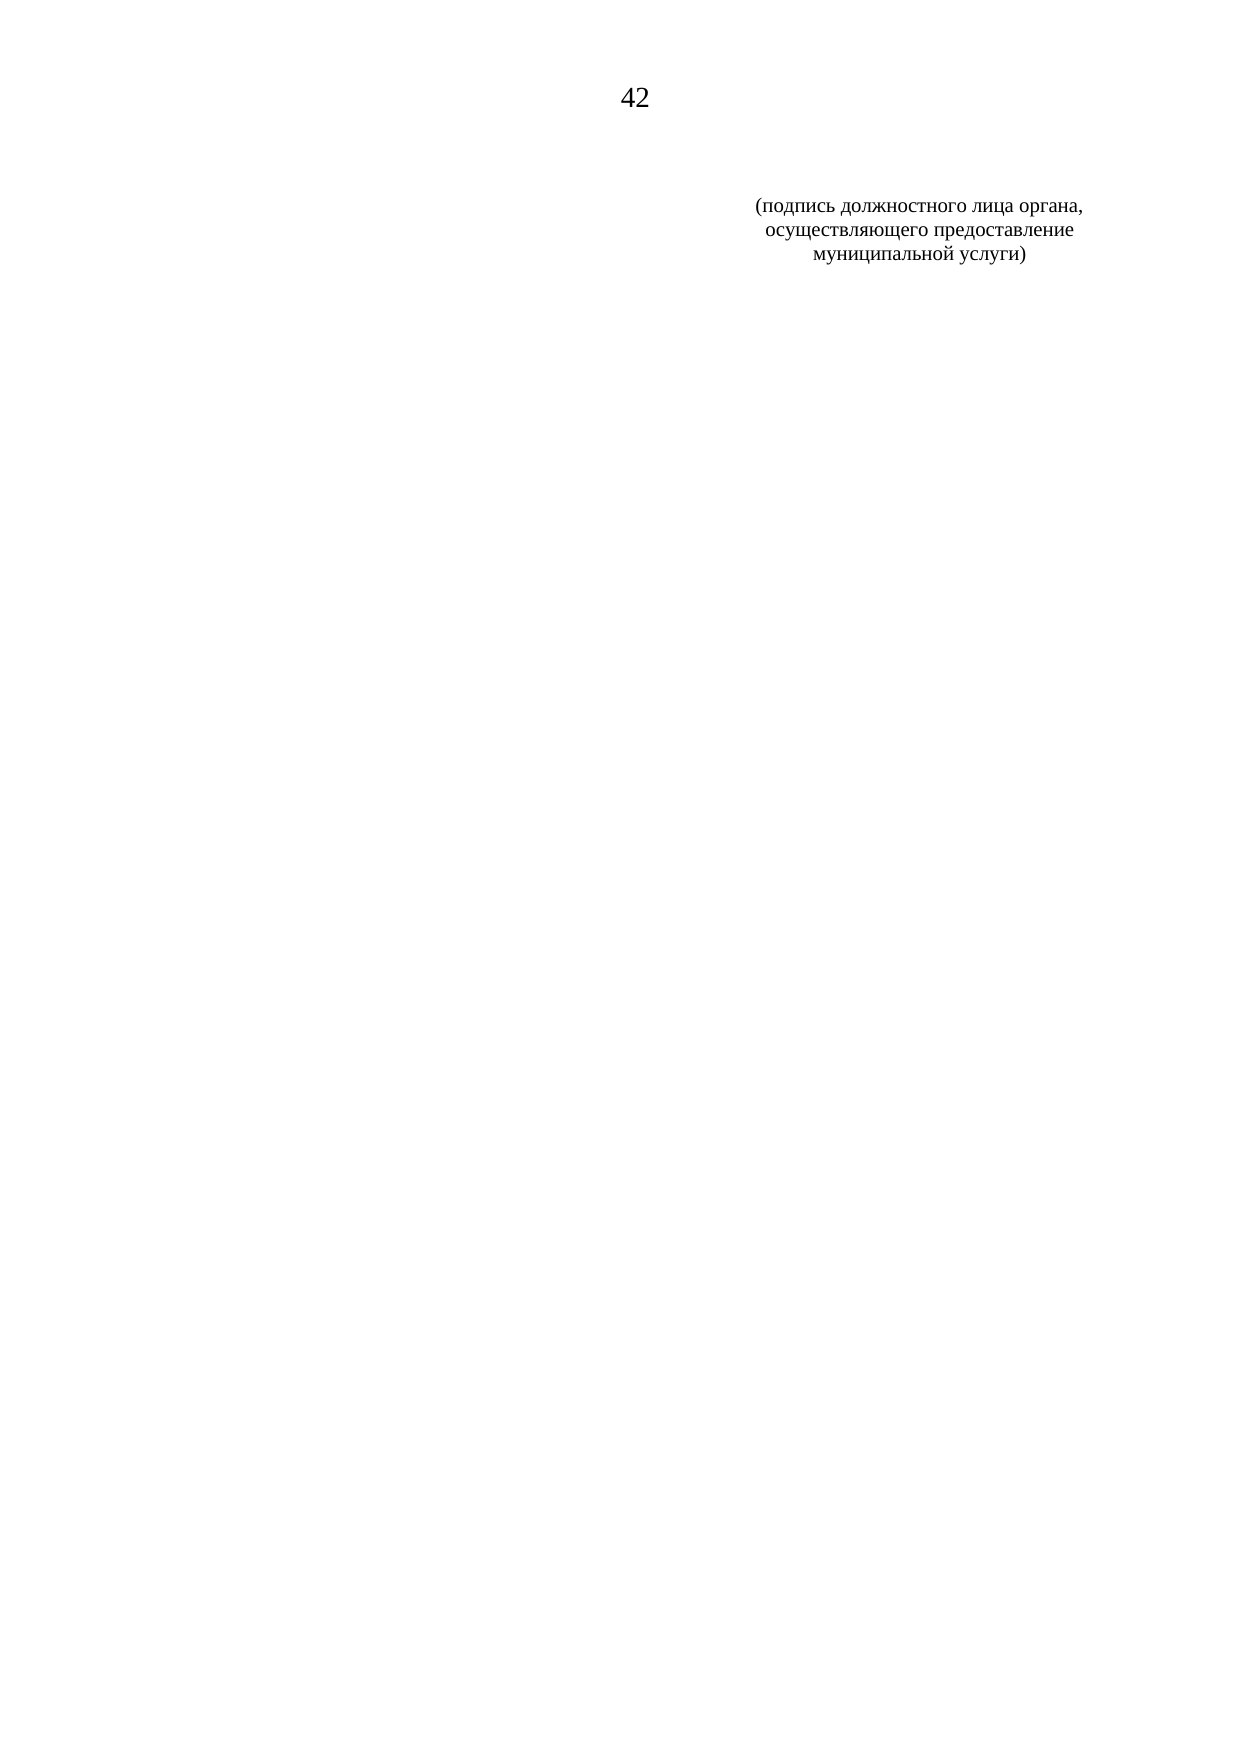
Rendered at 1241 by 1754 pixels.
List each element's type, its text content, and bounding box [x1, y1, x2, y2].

text (подпись должностного лица органа, осуществляющего предоставление муниципальной услуги) [699, 193, 1139, 265]
